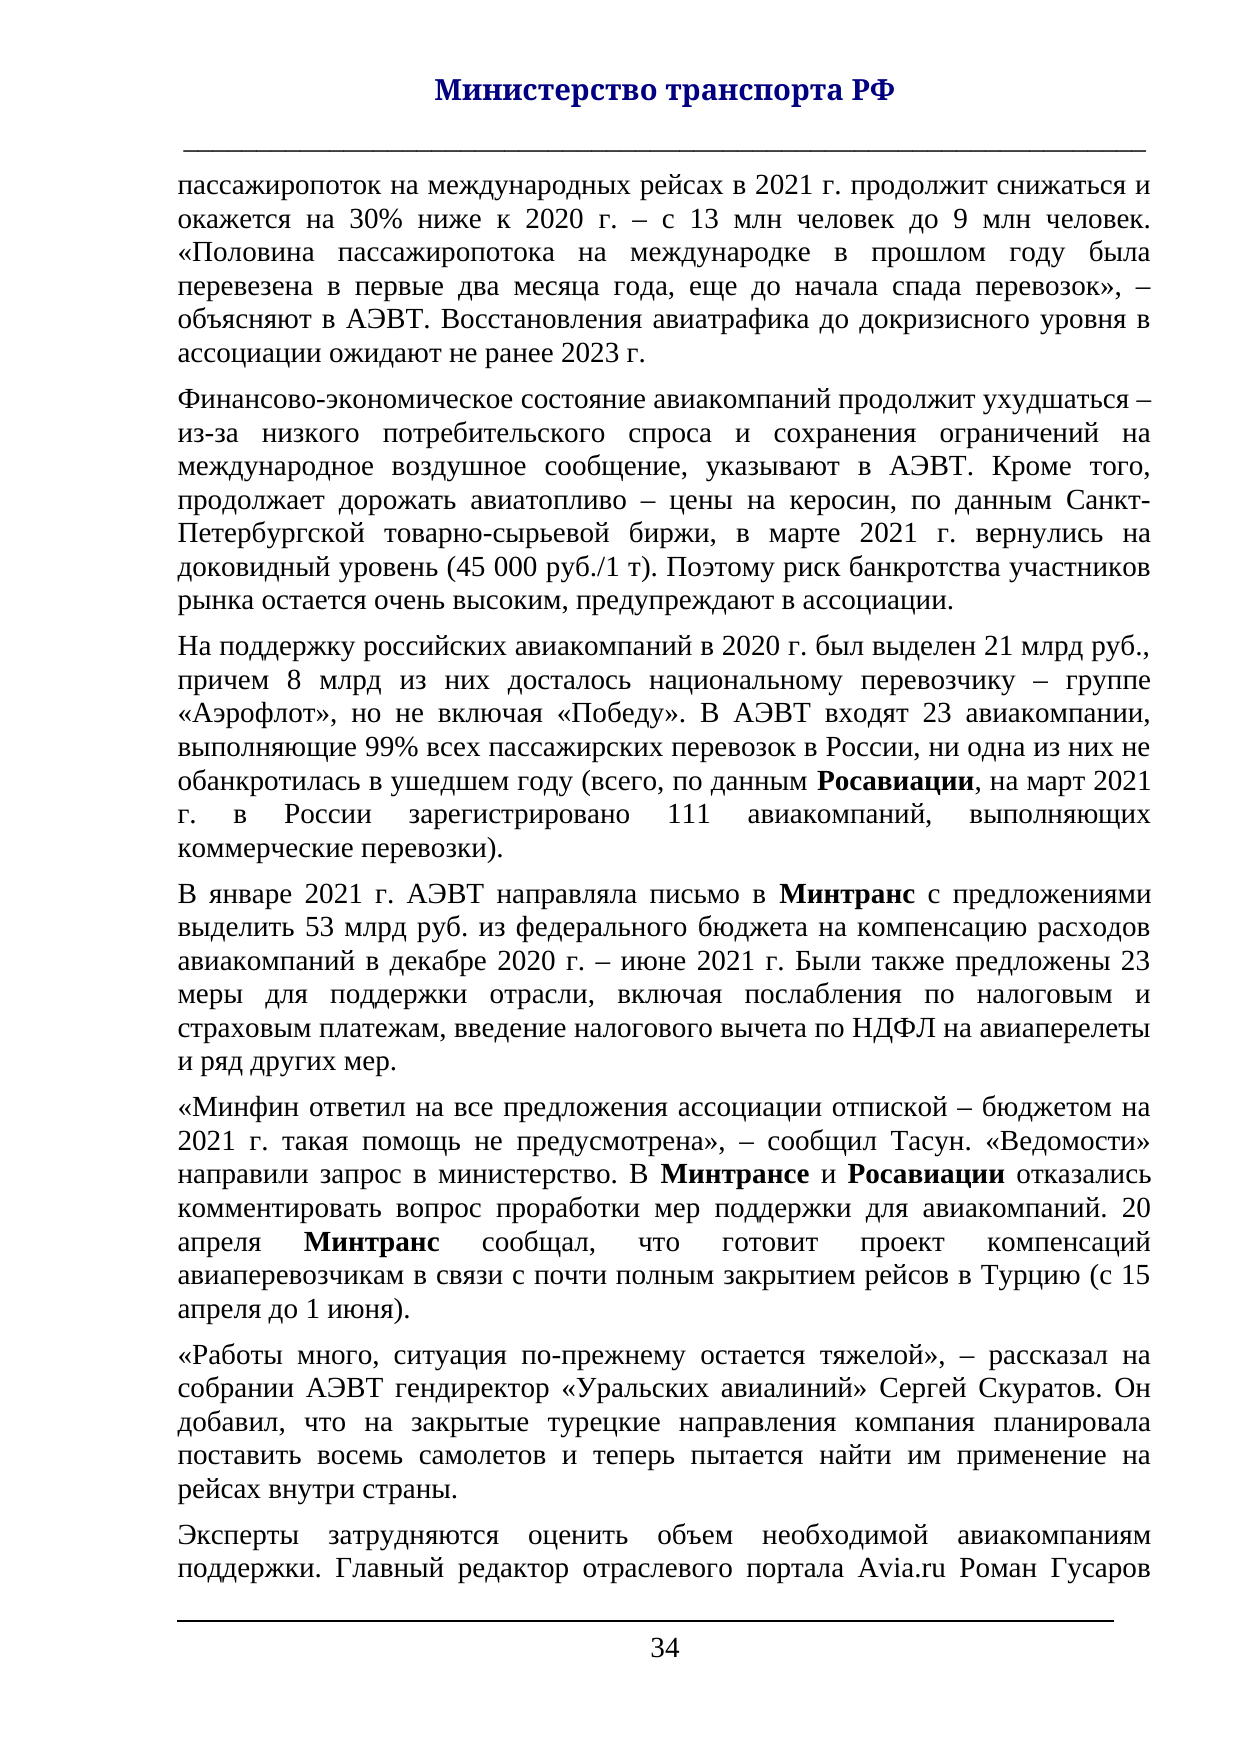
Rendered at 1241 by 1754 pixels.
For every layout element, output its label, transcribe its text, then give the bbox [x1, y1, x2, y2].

text На поддержку российских авиакомпаний в 2020 г. был выделен 21 млрд руб., причем 8 млрд из них досталось национальному перевозчику – группе «Аэрофлот», но не включая «Победу». В АЭВТ входят 23 авиакомпании, выполняющие 99% всех пассажирских перевозок в России, ни одна из них не обанкротилась в ушедшем году (всего, по данным Росавиации, на март 2021 г. в России зарегистрировано 111 авиакомпаний, выполняющих коммерческие перевозки). [177, 628, 1152, 863]
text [177, 167, 1152, 369]
text В январе 2021 г. АЭВТ направляла письмо в Минтранс с предложениями выделить 53 млрд руб. из федерального бюджета на компенсацию расходов авиакомпаний в декабре 2020 г. – июне 2021 г. Были также предложены 23 меры для поддержки отрасли, включая послабления по налоговым и страховым платежам, введение налогового вычета по НДФЛ на авиаперелеты и ряд других мер. [177, 876, 1152, 1077]
text Финансово-экономическое состояние авиакомпаний продолжит ухудшаться – из-за низкого потребительского спроса и сохранения ограничений на международное воздушное сообщение, указывают в АЭВТ. Кроме того, продолжает дорожать авиатопливо – цены на керосин, по данным Санкт-Петербургской товарно-сырьевой биржи, в марте 2021 г. вернулись на доковидный уровень (45 000 руб./1 т). Поэтому риск банкротства участников рынка остается очень высоким, предупреждают в ассоциации. [177, 381, 1152, 616]
text «Работы много, ситуация по-прежнему остается тяжелой», – рассказал на собрании АЭВТ гендиректор «Уральских авиалиний» Сергей Скуратов. Он добавил, что на закрытые турецкие направления компания планировала поставить восемь самолетов и теперь пытается найти им применение на рейсах внутри страны. [177, 1337, 1152, 1504]
text «Минфин ответил на все предложения ассоциации отпиской – бюджетом на 2021 г. такая помощь не предусмотрена», – сообщил Тасун. «Ведомости» направили запрос в министерство. В Минтрансе и Росавиации отказались комментировать вопрос проработки мер поддержки для авиакомпаний. 20 апреля Минтранс сообщал, что готовит проект компенсаций авиаперевозчикам в связи с почти полным закрытием рейсов в Турцию (с 15 апреля до 1 июня). [177, 1089, 1152, 1324]
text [177, 1517, 1152, 1584]
